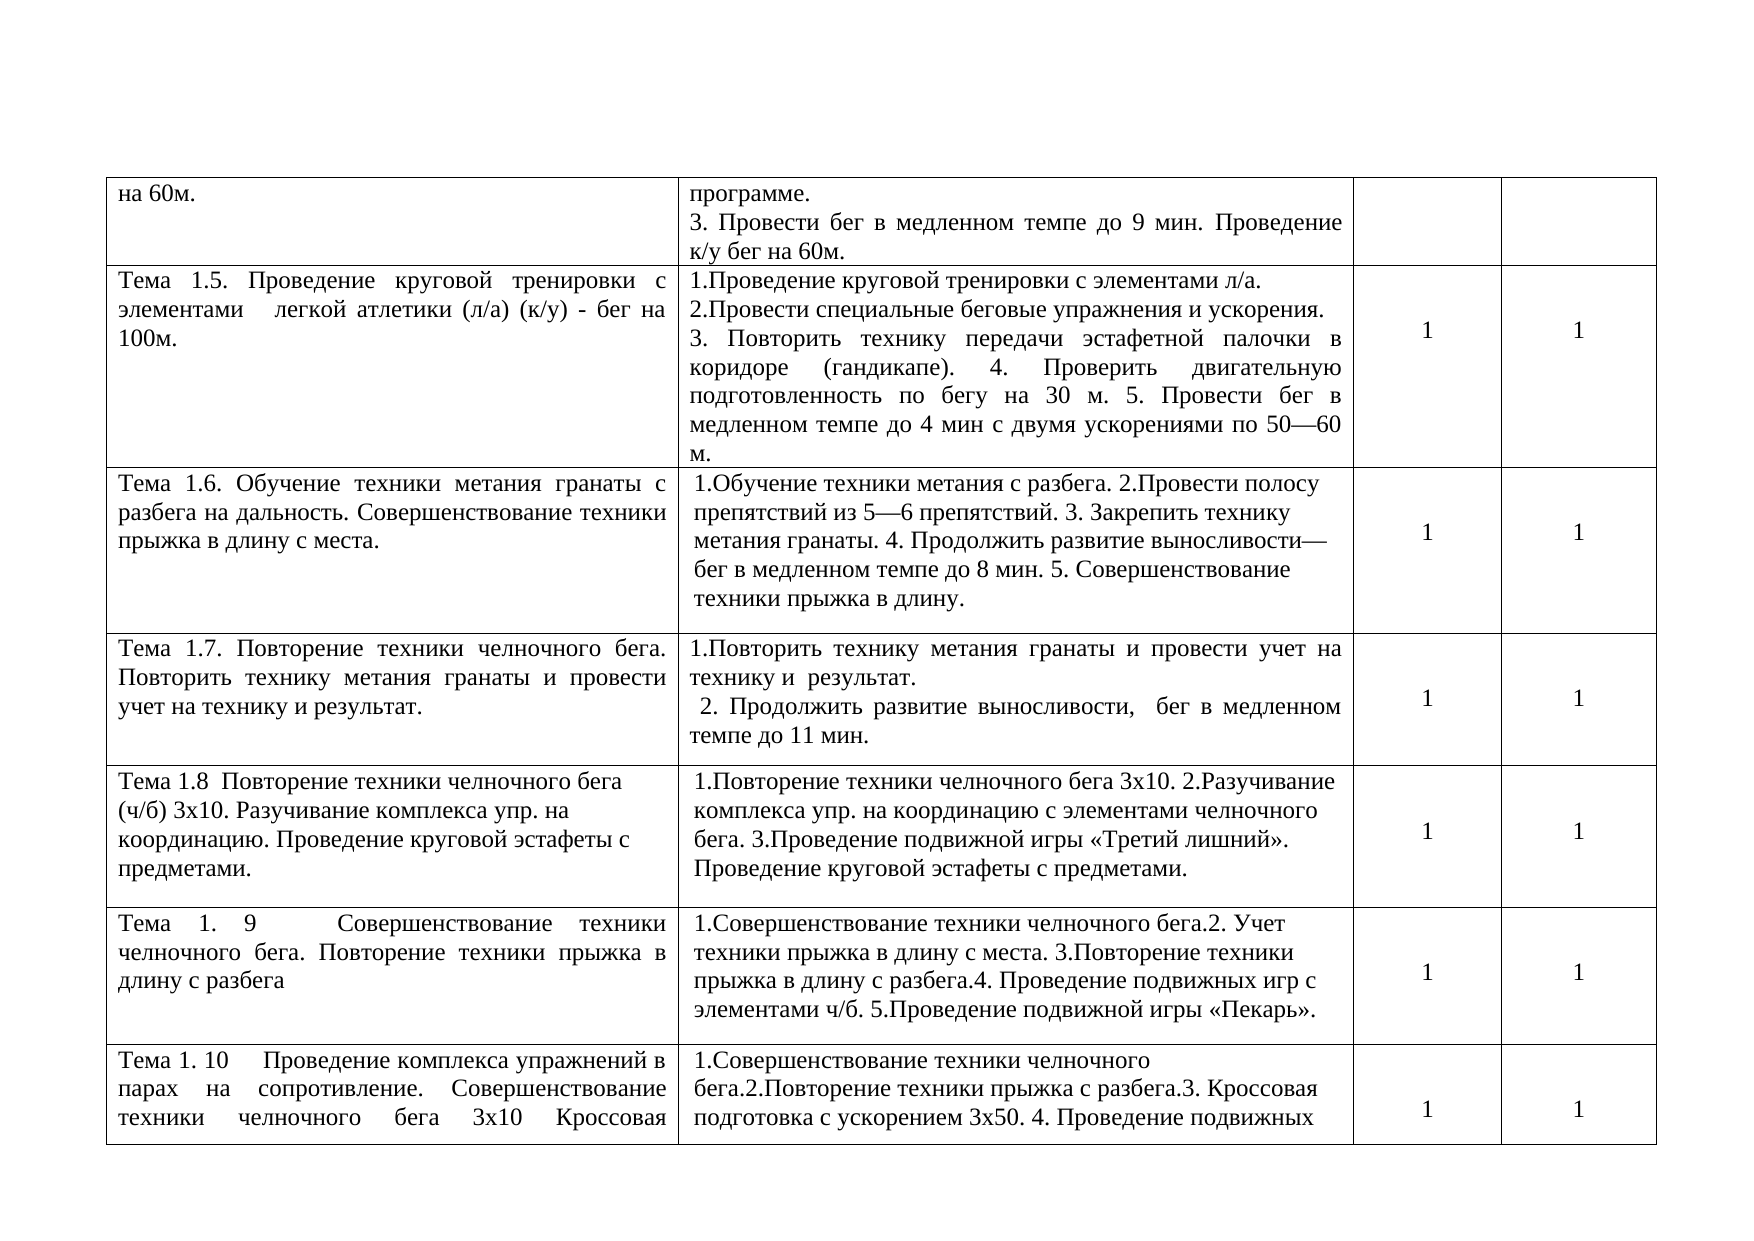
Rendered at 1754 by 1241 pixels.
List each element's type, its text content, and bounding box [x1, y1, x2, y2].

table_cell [679, 1045, 1353, 1144]
table_cell 1 [1502, 468, 1656, 632]
table_cell 1 [1354, 266, 1501, 467]
table_cell 1 [1354, 908, 1501, 1044]
table_cell 1.Обучение техники метания с разбега. 2.Провести полосу препятствий из 5—6 препятствий. 3. Закрепить технику метания гранаты. 4. Продолжить развитие выносливости—бег в медленном темпе до 8 мин. 5. Совершенствование техники прыжка в длину. [679, 468, 1353, 632]
table_cell 1 [1354, 468, 1501, 632]
table_cell 1 [1502, 634, 1656, 765]
table_cell Тема 1.6. Обучение техники метания гранаты с разбега на дальность. Совершенствование техники прыжка в длину с места. [107, 468, 678, 632]
table_cell 1 [1354, 178, 1501, 264]
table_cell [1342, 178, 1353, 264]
table_cell 1 [1354, 1045, 1501, 1144]
table_cell 1.Совершенствование техники челночного бега.2. Учет техники прыжка в длину с места. 3.Повторение техники прыжка в длину с разбега.4. Проведение подвижных игр с элементами ч/б. 5.Проведение подвижной игры «Пекарь». [679, 908, 1353, 1044]
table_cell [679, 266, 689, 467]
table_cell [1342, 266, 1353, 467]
table_cell 1 [1354, 634, 1501, 765]
table_cell Тема 1.5. Проведение круговой тренировки с элементами легкой атлетики (л/а) (к/у) - бег на 100м. [107, 266, 678, 467]
table_cell 1 [1502, 908, 1656, 1044]
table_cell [107, 178, 678, 264]
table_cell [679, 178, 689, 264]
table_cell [107, 1045, 678, 1144]
table_cell 1 [1354, 766, 1501, 907]
table_cell 1 [1502, 1045, 1656, 1144]
table_cell 1 [1502, 266, 1656, 467]
table_cell 1.Повторить технику метания гранаты и провести учет на технику и результат. 2. Продолжить развитие выносливости, бег в медленном темпе до 11 мин. [679, 634, 1353, 765]
table_cell 1 [1502, 766, 1656, 907]
table_cell Тема 1. 9 Совершенствование техники челночного бега. Повторение техники прыжка в длину с разбега [107, 908, 678, 1044]
table_cell 1 [1502, 178, 1656, 264]
table_cell 1.Повторение техники челночного бега 3х10. 2.Разучивание комплекса упр. на координацию с элементами челночного бега. 3.Проведение подвижной игры «Третий лишний». Проведение круговой эстафеты с предметами. [679, 766, 1353, 907]
table_cell Тема 1.8 Повторение техники челночного бега (ч/б) 3х10. Разучивание комплекса упр. на координацию. Проведение круговой эстафеты с предметами. [107, 766, 678, 907]
table_cell Тема 1.7. Повторение техники челночного бега. Повторить технику метания гранаты и провести учет на технику и результат. [107, 634, 678, 765]
